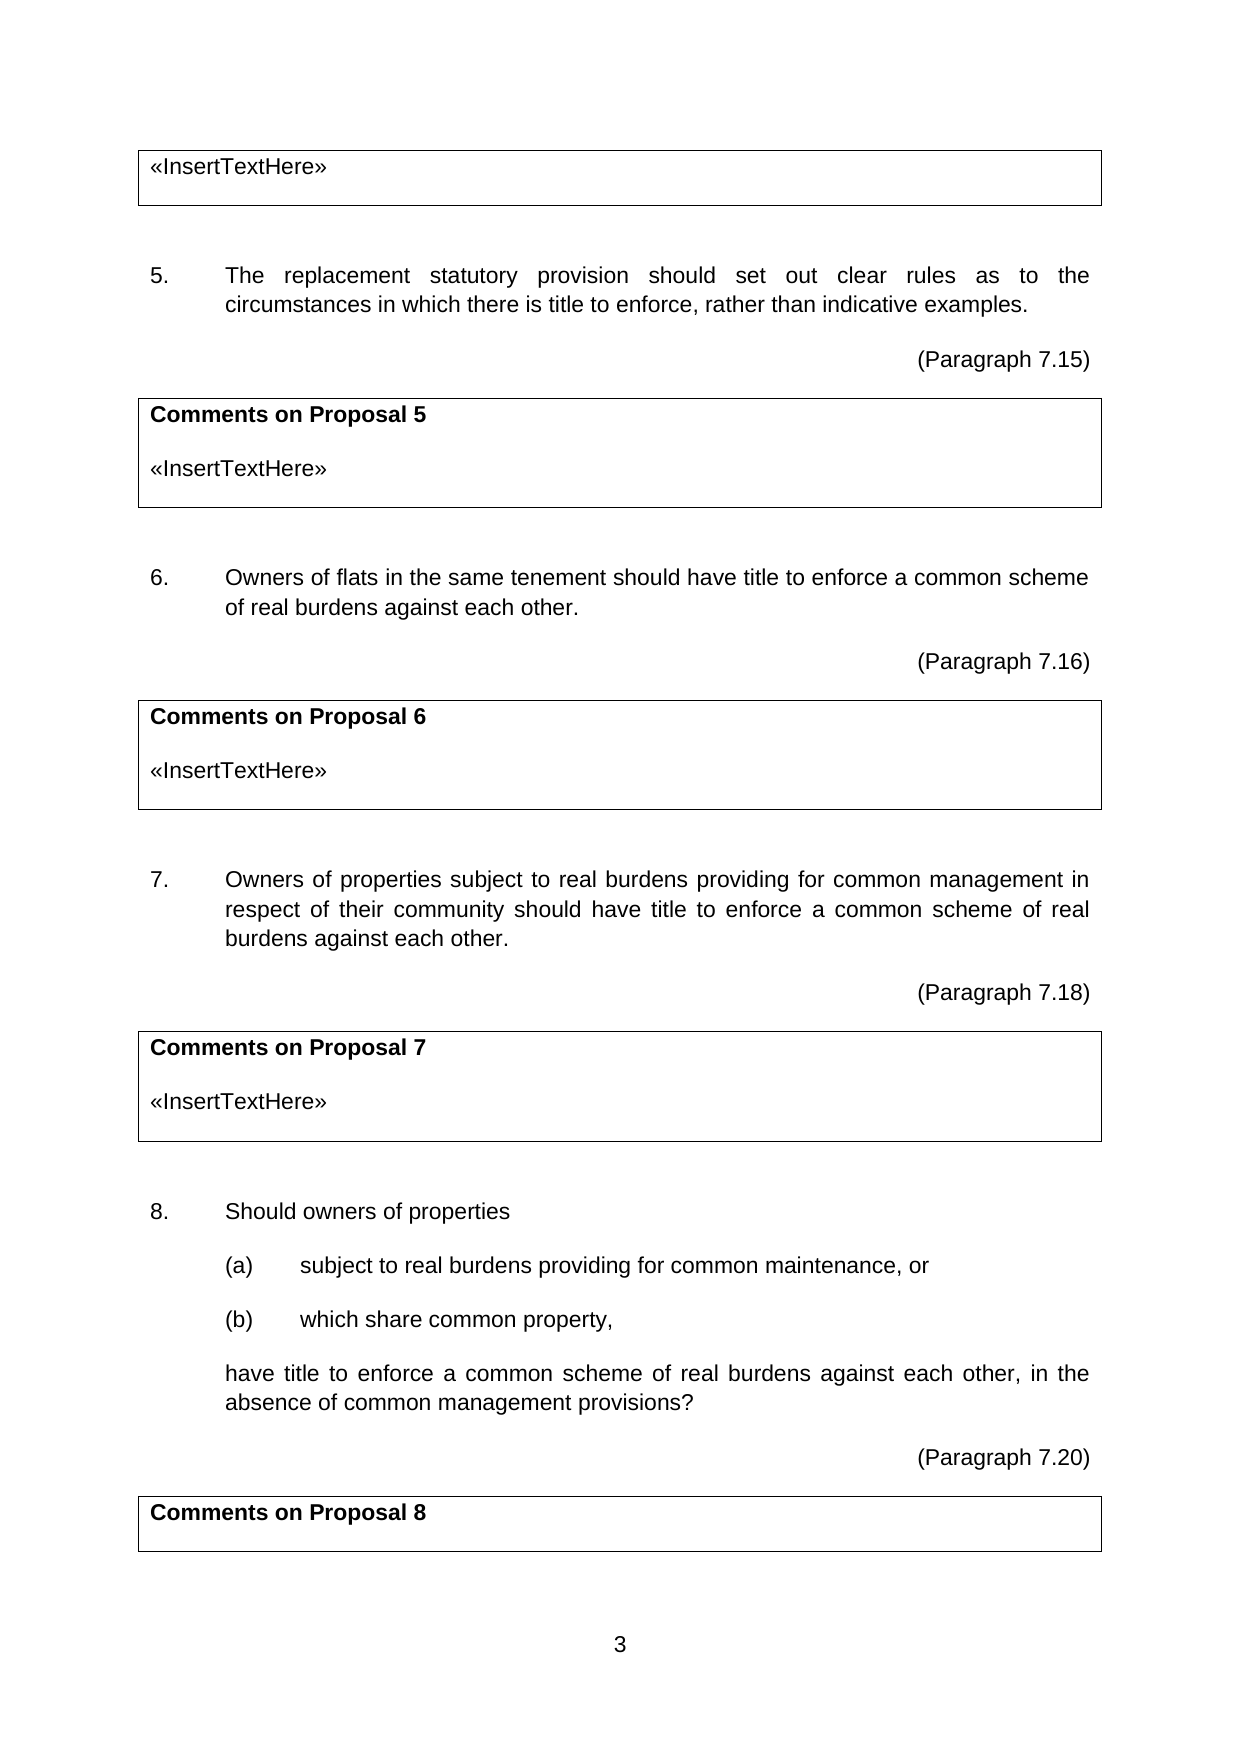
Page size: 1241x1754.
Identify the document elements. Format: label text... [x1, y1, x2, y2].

text (Paragraph 7.16) [150, 646, 1090, 675]
list (Paragraph 7.18) [150, 977, 1090, 1006]
text 6. Owners of flats in the same tenement should have title to enforce a common scheme of real burdens against each other. [150, 562, 1090, 621]
text 7. Owners of properties subject to real burdens providing for common management in respect of their community should have title to enforce a common scheme of real burdens against each other. [150, 864, 1090, 952]
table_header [139, 151, 1101, 205]
text 8. Should owners of properties [150, 1196, 1090, 1225]
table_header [139, 1497, 1101, 1551]
text (Paragraph 7.20) [150, 1442, 1090, 1471]
table_header Comments on Proposal 6 «InsertTextHere» [139, 701, 1101, 809]
table_header Comments on Proposal 5 «InsertTextHere» [139, 399, 1101, 507]
text (b) which share common property, [225, 1304, 1090, 1333]
text (Paragraph 7.15) [150, 344, 1090, 373]
text have title to enforce a common scheme of real burdens against each other, in the absence of common management provisions? [225, 1358, 1090, 1417]
text 5. The replacement statutory provision should set out clear rules as to the circumstances in which there is title to enforce, rather than indicative examples. [150, 260, 1090, 319]
table_header Comments on Proposal 7 «InsertTextHere» [139, 1032, 1101, 1141]
text (a) subject to real burdens providing for common maintenance, or [225, 1250, 1090, 1279]
